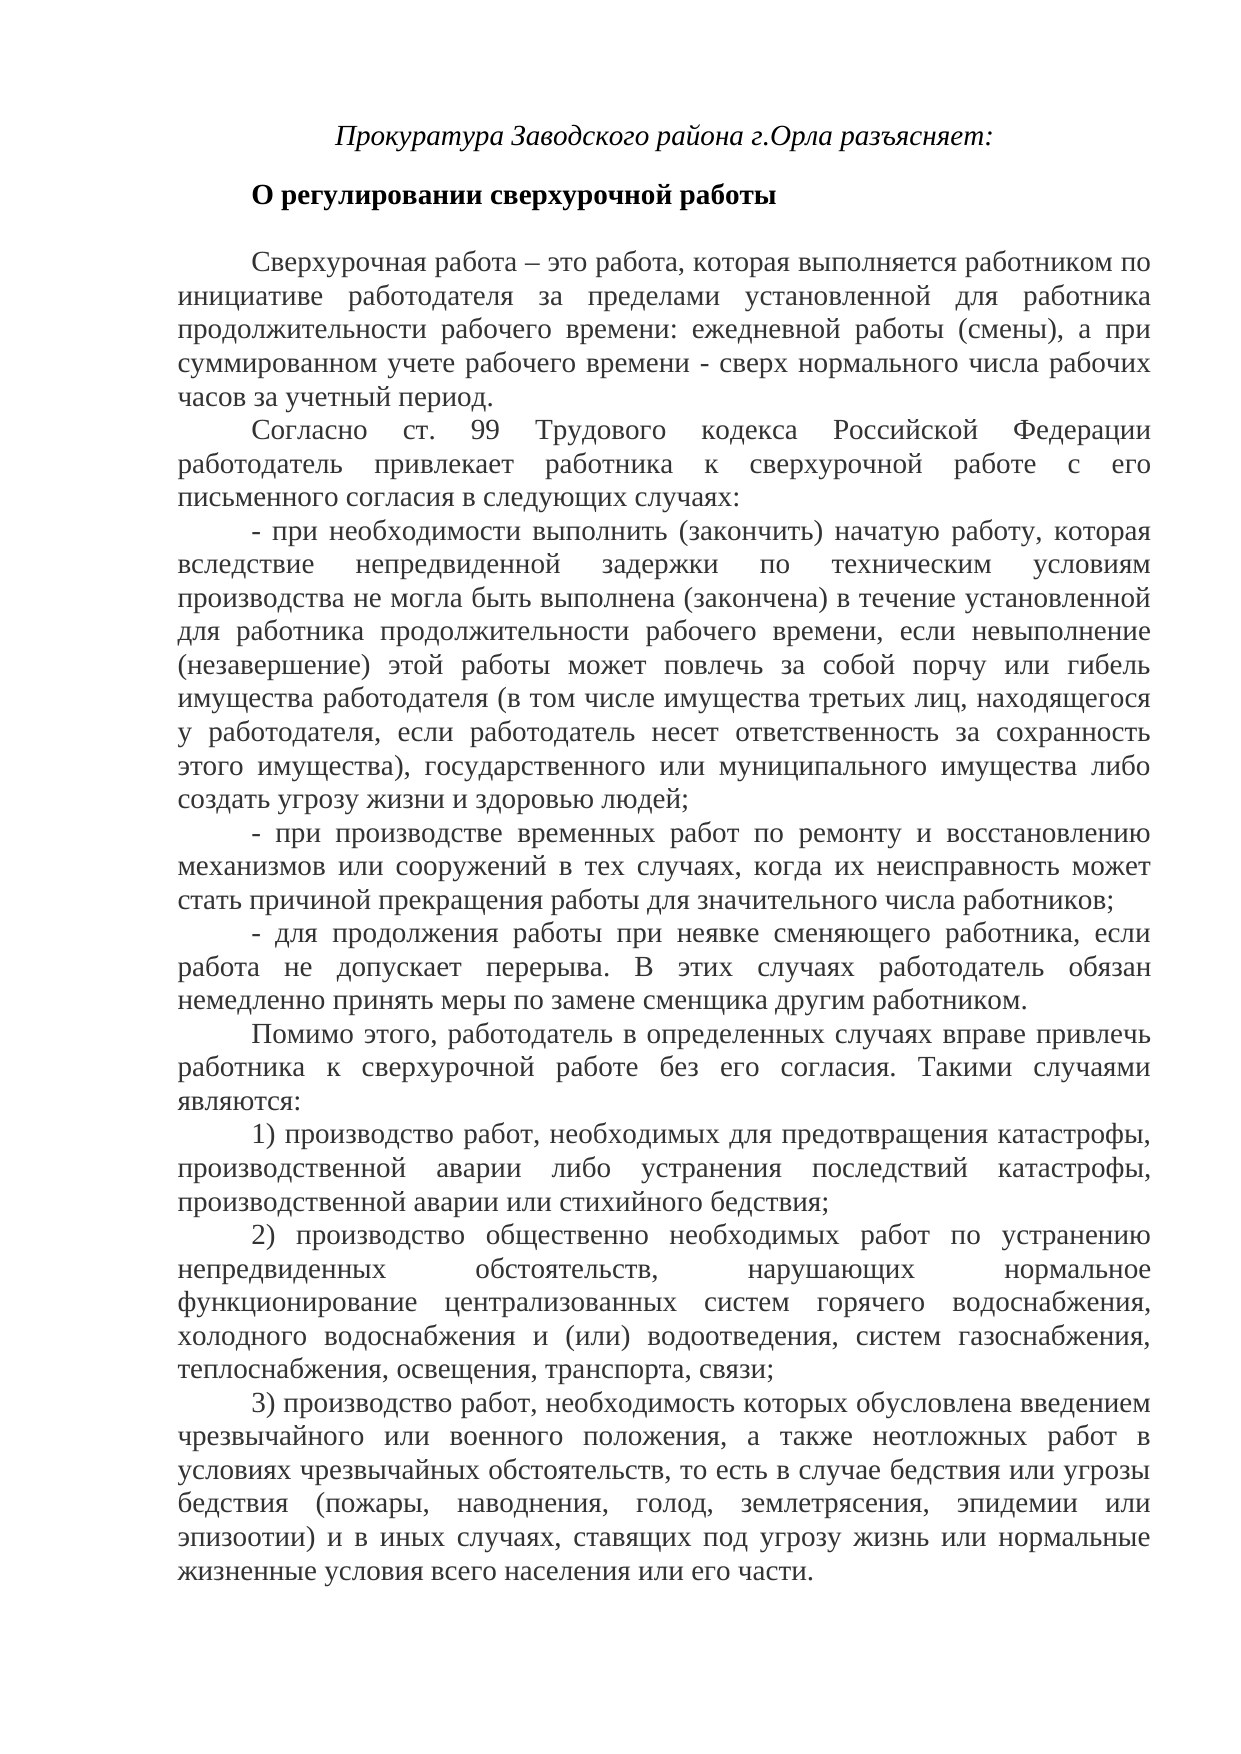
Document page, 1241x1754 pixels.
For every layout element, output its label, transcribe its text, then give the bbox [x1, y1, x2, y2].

text Помимо этого, работодатель в определенных случаях вправе привлечь работника к сверхурочной работе без его согласия. Такими случаями являются: [177, 1016, 1152, 1117]
text 3) производство работ, необходимость которых обусловлена введением чрезвычайного или военного положения, а также неотложных работ в условиях чрезвычайных обстоятельств, то есть в случае бедствия или угрозы бедствия (пожары, наводнения, голод, землетрясения, эпидемии или эпизоотии) и в иных случаях, ставящих под угрозу жизнь или нормальные жизненные условия всего населения или его части. [177, 1385, 1152, 1586]
text Согласно ст. 99 Трудового кодекса Российской Федерации работодатель привлекает работника к сверхурочной работе с его письменного согласия в следующих случаях: [177, 412, 1152, 513]
text Прокуратура Заводского района г.Орла разъясняет: [177, 118, 1152, 152]
text - при производстве временных работ по ремонту и восстановлению механизмов или сооружений в тех случаях, когда их неисправность может стать причиной прекращения работы для значительного числа работников; [177, 815, 1152, 915]
text - при необходимости выполнить (закончить) начатую работу, которая вследствие непредвиденной задержки по техническим условиям производства не могла быть выполнена (закончена) в течение установленной для работника продолжительности рабочего времени, если невыполнение (незавершение) этой работы может повлечь за собой порчу или гибель имущества работодателя (в том числе имущества третьих лиц, находящегося у работодателя, если работодатель несет ответственность за сохранность этого имущества), государственного или муниципального имущества либо создать угрозу жизни и здоровью людей; [177, 513, 1152, 815]
text О регулировании сверхурочной работы [177, 177, 1152, 211]
text 2) производство общественно необходимых работ по устранению непредвиденных обстоятельств, нарушающих нормальное функционирование централизованных систем горячего водоснабжения, холодного водоснабжения и (или) водоотведения, систем газоснабжения, теплоснабжения, освещения, транспорта, связи; [177, 1217, 1152, 1385]
text 1) производство работ, необходимых для предотвращения катастрофы, производственной аварии либо устранения последствий катастрофы, производственной аварии или стихийного бедствия; [177, 1117, 1152, 1217]
text - для продолжения работы при неявке сменяющего работника, если работа не допускает перерыва. В этих случаях работодатель обязан немедленно принять меры по замене сменщика другим работником. [177, 915, 1152, 1016]
text Сверхурочная работа – это работа, которая выполняется работником по инициативе работодателя за пределами установленной для работника продолжительности рабочего времени: ежедневной работы (смены), а при суммированном учете рабочего времени - сверх нормального числа рабочих часов за учетный период. [177, 244, 1152, 412]
